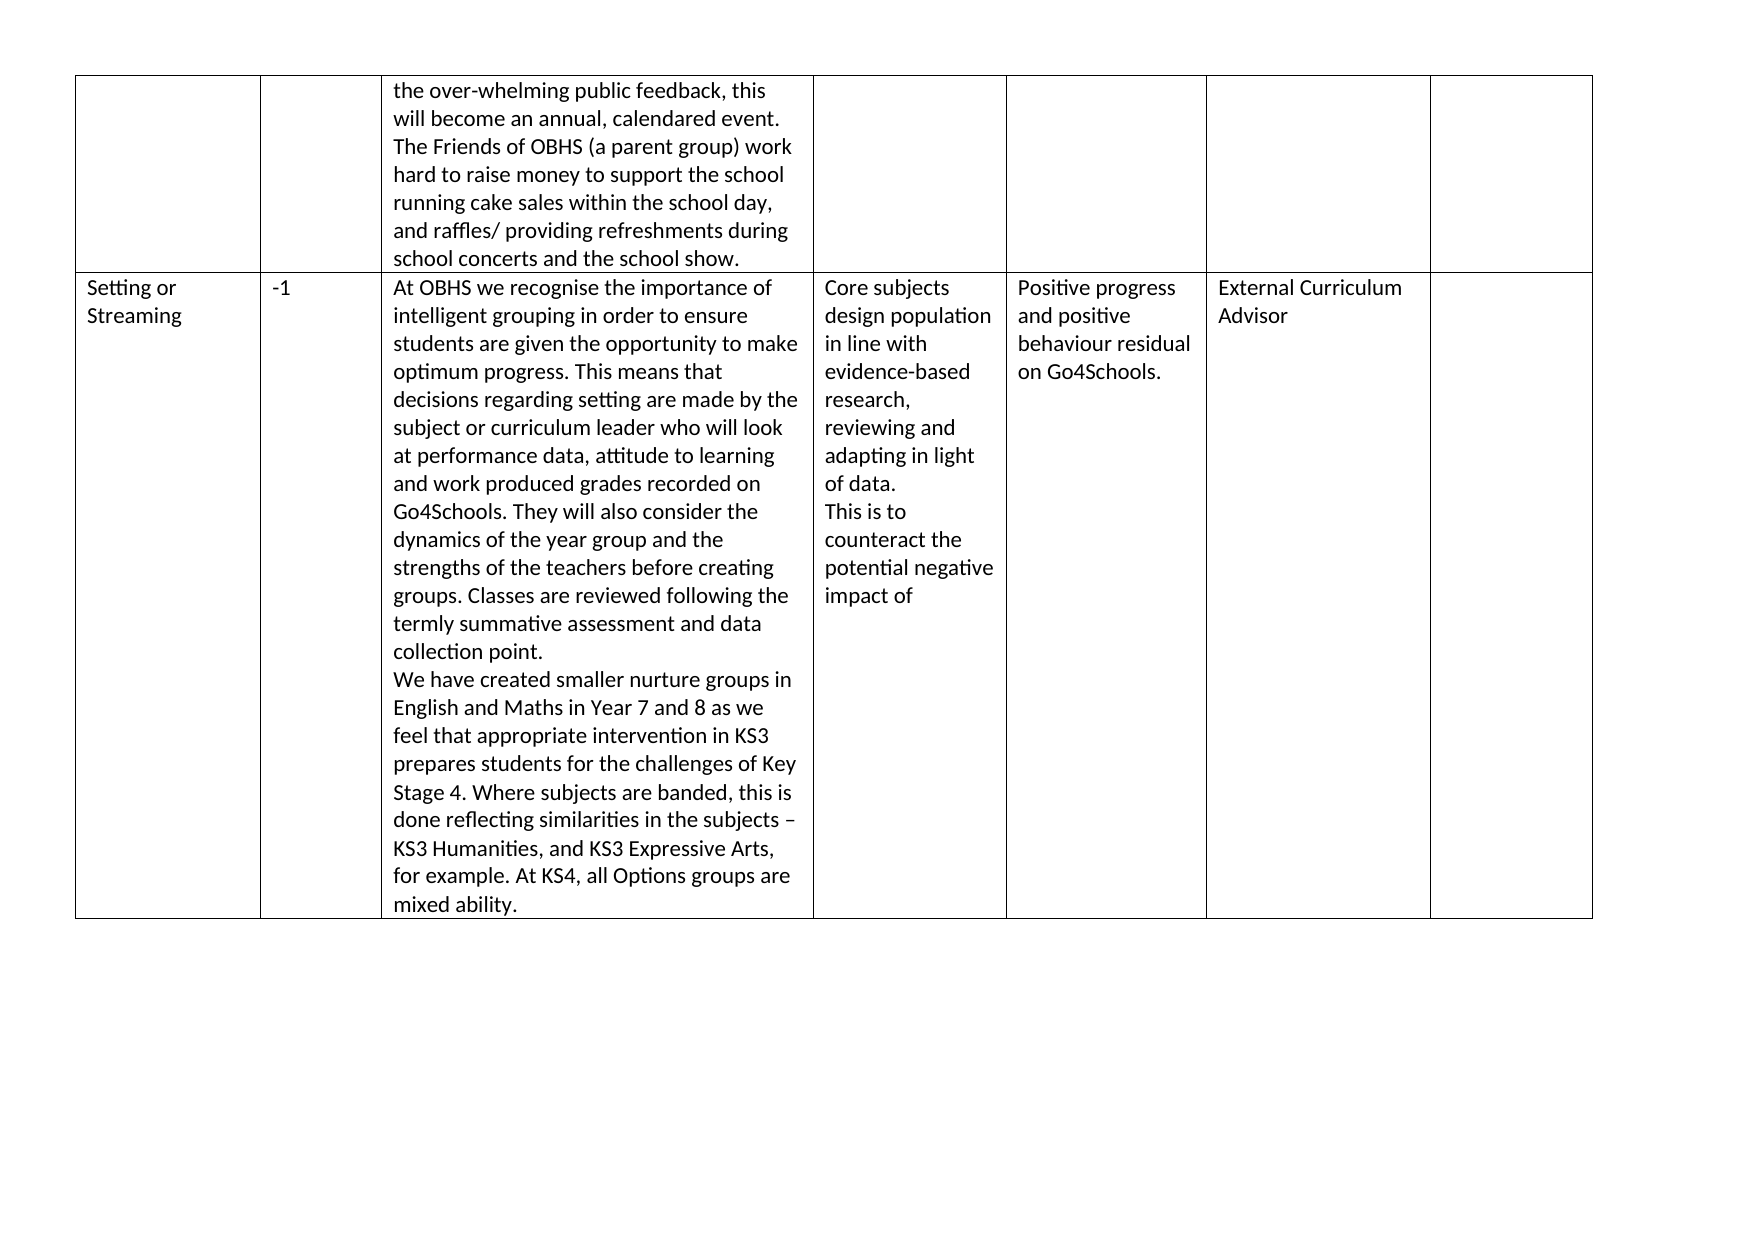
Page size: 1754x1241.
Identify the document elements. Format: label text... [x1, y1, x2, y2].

table_cell [1431, 273, 1592, 918]
table_cell +3 [261, 76, 381, 272]
table_cell -1 [261, 273, 381, 918]
table_cell Setting or Streaming [76, 273, 260, 918]
table_cell Positive progress and positive behaviour residual on Go4Schools. [1007, 273, 1206, 918]
table_cell External Curriculum Advisor [1207, 273, 1430, 918]
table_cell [382, 76, 813, 272]
table_cell Core subjects design population in line with evidence-based research, reviewing and adapting in light of data. This is to counteract the potential negative impact of [814, 273, 1006, 918]
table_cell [1207, 76, 1430, 272]
table_cell [1431, 76, 1592, 272]
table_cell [814, 76, 1006, 272]
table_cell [76, 76, 260, 272]
table_cell At OBHS we recognise the importance of intelligent grouping in order to ensure students are given the opportunity to make optimum progress. This means that decisions regarding setting are made by the subject or curriculum leader who will look at performance data, attitude to learning and work produced grades recorded on Go4Schools. They will also consider the dynamics of the year group and the strengths of the teachers before creating groups. Classes are reviewed following the termly summative assessment and data collection point. We have created smaller nurture groups in English and Maths in Year 7 and 8 as we feel that appropriate intervention in KS3 prepares students for the challenges of Key Stage 4. Where subjects are banded, this is done reflecting similarities in the subjects – KS3 Humanities, and KS3 Expressive Arts, for example. At KS4, all Options groups are mixed ability. [382, 273, 813, 918]
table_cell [1007, 76, 1206, 272]
